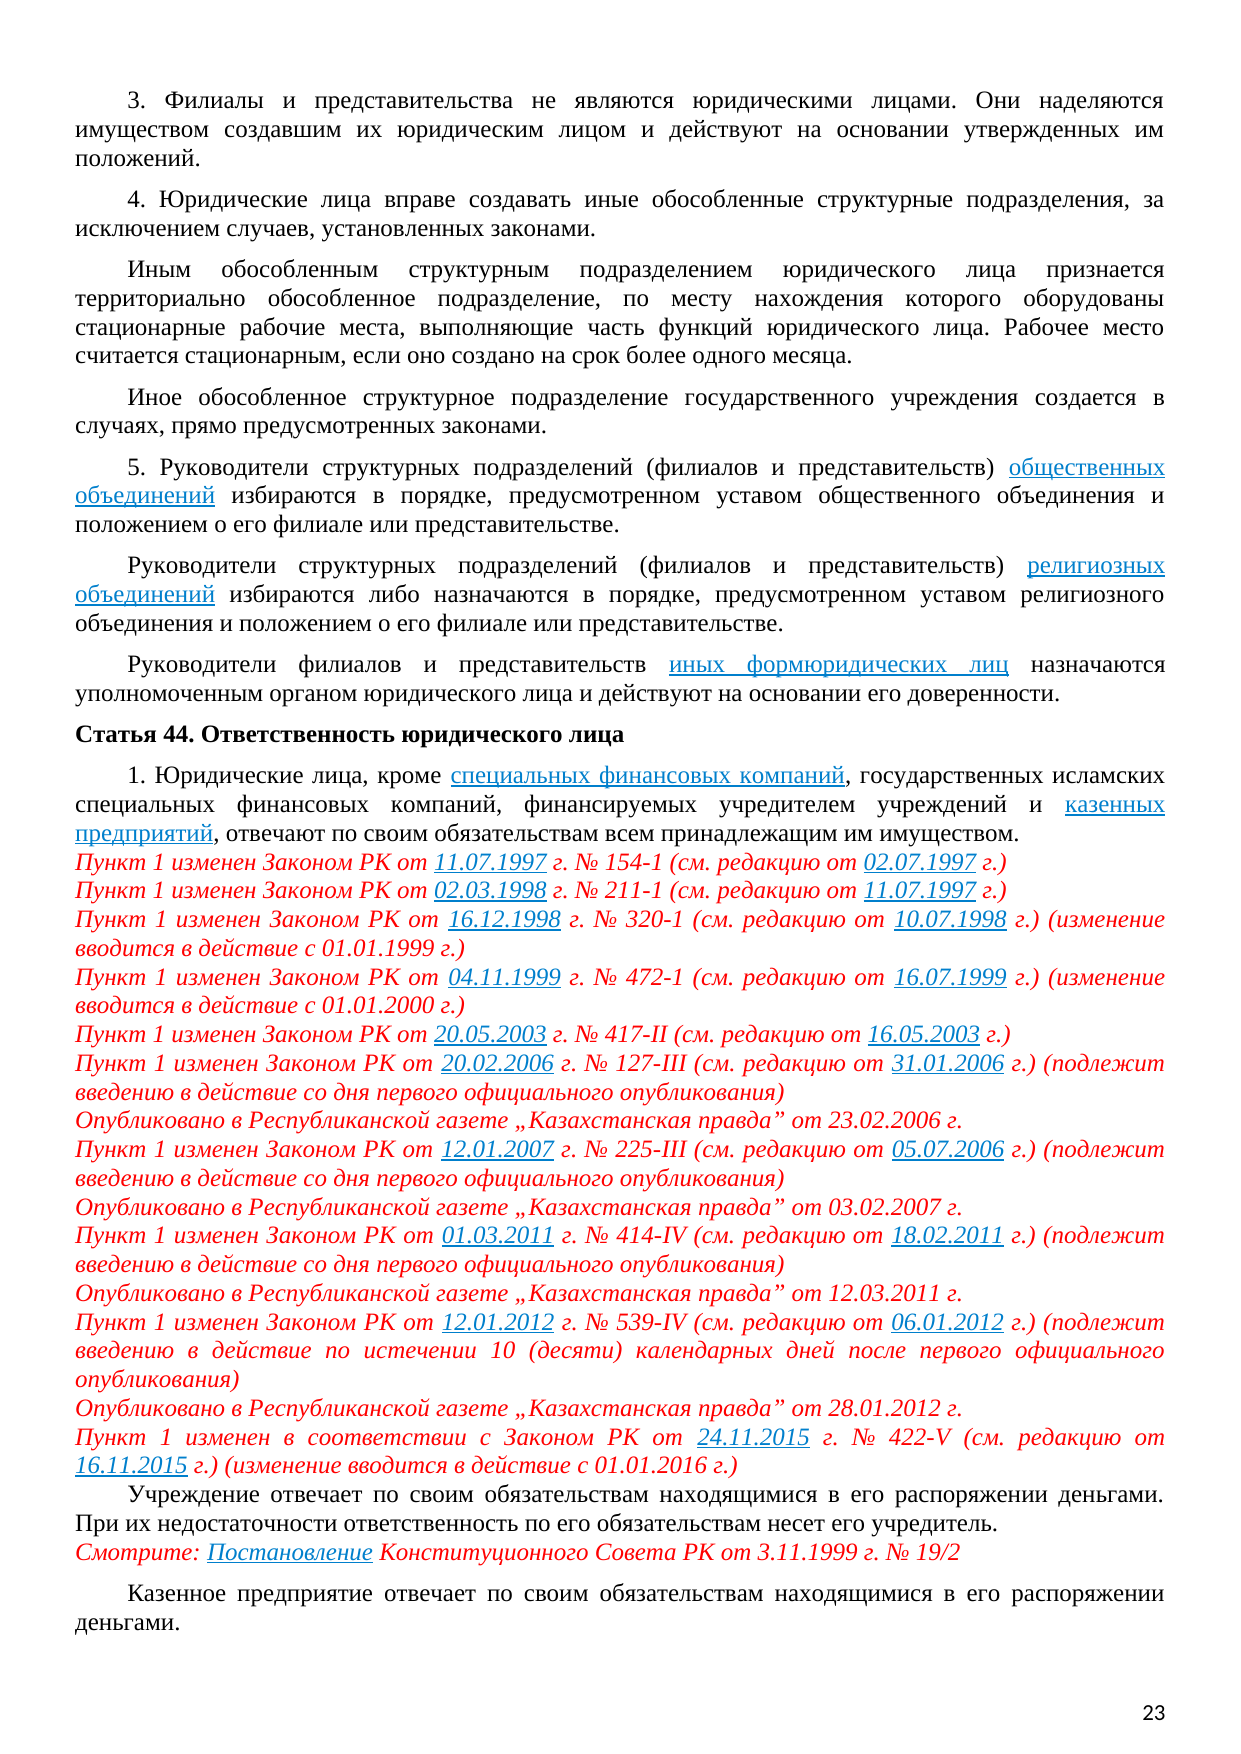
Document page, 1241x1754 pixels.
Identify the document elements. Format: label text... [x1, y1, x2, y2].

text Руководители структурных подразделений (филиалов и представительств) религиозных объединений избираются либо назначаются в порядке, предусмотренном уставом религиозного объединения и положением о его филиале или представительстве. [75, 550, 1165, 637]
text Пункт 1 изменен Законом РК от 12.01.2012 г. № 539-IV (см. редакцию от 06.01.2012 г.) (подлежит введению в действие по истечении 10 (десяти) календарных дней после первого официального опубликования) [75, 1307, 1165, 1393]
text Статья 44. Ответственность юридического лица [75, 719, 1165, 748]
text Иное обособленное структурное подразделение государственного учреждения создается в случаях, прямо предусмотренных законами. [75, 382, 1165, 439]
text 1. Юридические лица, кроме специальных финансовых компаний, государственных исламских специальных финансовых компаний, финансируемых учредителем учреждений и казенных предприятий, отвечают по своим обязательствам всем принадлежащим им имуществом. [75, 760, 1165, 847]
text Опубликовано в Республиканской газете „Казахстанская правда” от 03.02.2007 г. [75, 1192, 1165, 1220]
text Пункт 1 изменен Законом РК от 04.11.1999 г. № 472-1 (см. редакцию от 16.07.1999 г.) (изменение вводится в действие с 01.01.2000 г.) [75, 962, 1165, 1019]
text Пункт 1 изменен Законом РК от 02.03.1998 г. № 211-1 (см. редакцию от 11.07.1997 г.) [75, 875, 1165, 904]
text Пункт 1 изменен Законом РК от 16.12.1998 г. № 320-1 (см. редакцию от 10.07.1998 г.) (изменение вводится в действие с 01.01.1999 г.) [75, 904, 1165, 962]
text Опубликовано в Республиканской газете „Казахстанская правда” от 23.02.2006 г. [75, 1105, 1165, 1134]
text Пункт 1 изменен Законом РК от 20.02.2006 г. № 127-III (см. редакцию от 31.01.2006 г.) (подлежит введению в действие со дня первого официального опубликования) [75, 1048, 1165, 1105]
text Пункт 1 изменен Законом РК от 11.07.1997 г. № 154-1 (см. редакцию от 02.07.1997 г.) [75, 847, 1165, 875]
text Руководители филиалов и представительств иных формюридических лиц назначаются уполномоченным органом юридического лица и действуют на основании его доверенности. [75, 649, 1165, 707]
text Смотрите: Постановление Конституционного Совета РК от 3.11.1999 г. № 19/2 [75, 1537, 1165, 1565]
text 5. Руководители структурных подразделений (филиалов и представительств) общественных объединений избираются в порядке, предусмотренном уставом общественного объединения и положением о его филиале или представительстве. [75, 452, 1165, 538]
text Пункт 1 изменен Законом РК от 01.03.2011 г. № 414-IV (см. редакцию от 18.02.2011 г.) (подлежит введению в действие со дня первого официального опубликования) [75, 1220, 1165, 1278]
text Опубликовано в Республиканской газете „Казахстанская правда” от 12.03.2011 г. [75, 1278, 1165, 1307]
text Пункт 1 изменен Законом РК от 20.05.2003 г. № 417-II (см. редакцию от 16.05.2003 г.) [75, 1019, 1165, 1048]
text 3. Филиалы и представительства не являются юридическими лицами. Они наделяются имуществом создавшим их юридическим лицом и действуют на основании утвержденных им положений. [75, 85, 1165, 172]
text Пункт 1 изменен Законом РК от 12.01.2007 г. № 225-III (см. редакцию от 05.07.2006 г.) (подлежит введению в действие со дня первого официального опубликования) [75, 1134, 1165, 1192]
text Опубликовано в Республиканской газете „Казахстанская правда” от 28.01.2012 г. [75, 1393, 1165, 1422]
text Казенное предприятие отвечает по своим обязательствам находящимися в его распоряжении деньгами. [75, 1578, 1165, 1635]
text Пункт 1 изменен в соответствии с Законом РК от 24.11.2015 г. № 422-V (см. редакцию от 16.11.2015 г.) (изменение вводится в действие с 01.01.2016 г.) [75, 1422, 1165, 1479]
text 4. Юридические лица вправе создавать иные обособленные структурные подразделения, за исключением случаев, установленных законами. [75, 184, 1165, 242]
text Иным обособленным структурным подразделением юридического лица признается территориально обособленное подразделение, по месту нахождения которого оборудованы стационарные рабочие места, выполняющие часть функций юридического лица. Рабочее место считается стационарным, если оно создано на срок более одного месяца. [75, 254, 1165, 369]
text Учреждение отвечает по своим обязательствам находящимися в его распоряжении деньгами. При их недостаточности ответственность по его обязательствам несет его учредитель. [75, 1479, 1165, 1537]
